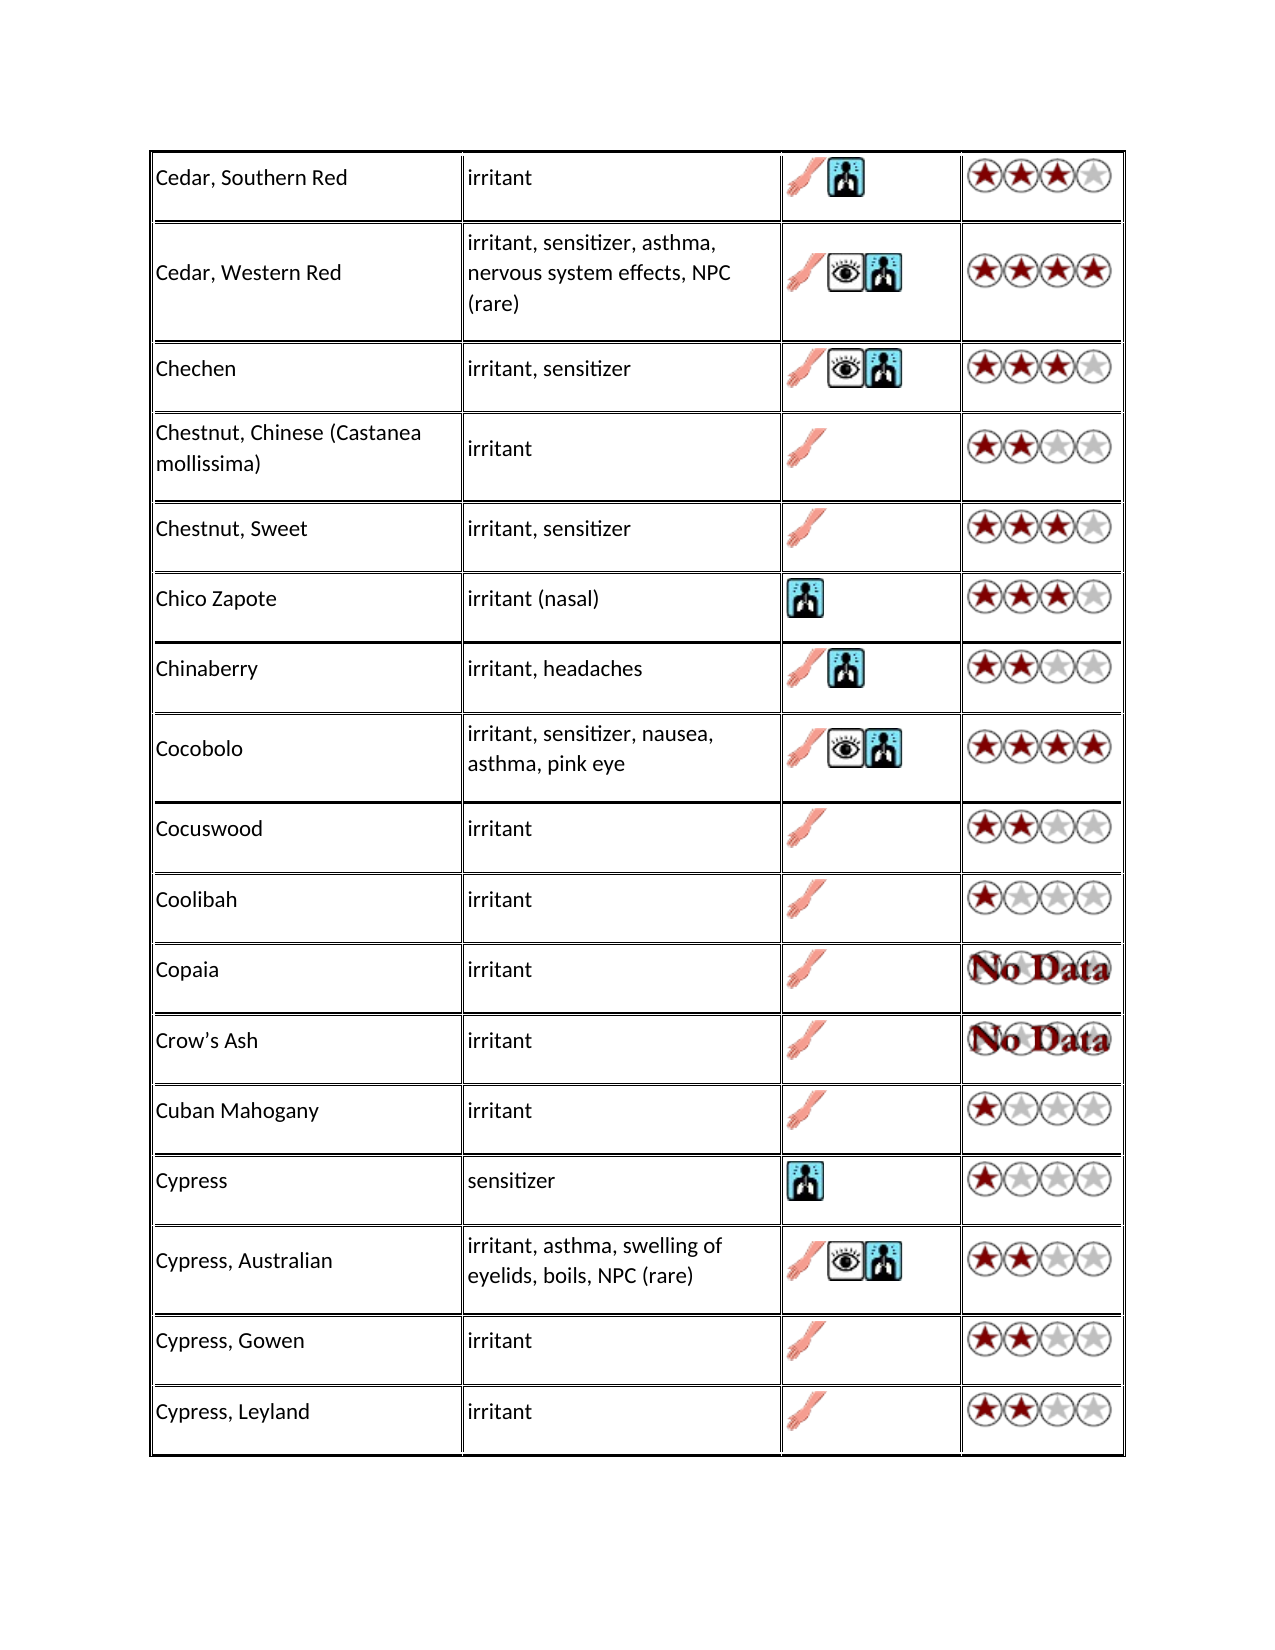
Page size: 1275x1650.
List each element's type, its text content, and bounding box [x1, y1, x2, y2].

table_cell Cypress [153, 1153, 461, 1223]
table_cell [783, 1016, 960, 1083]
table_cell [782, 1387, 962, 1454]
table_cell [783, 504, 960, 571]
table_cell [963, 340, 1123, 411]
table_cell Cocobolo [153, 711, 461, 801]
table_cell [963, 801, 1123, 871]
picture [966, 1020, 1115, 1060]
table_cell sensitizer [464, 1157, 780, 1223]
table_cell [963, 1224, 1123, 1313]
picture [966, 578, 1115, 618]
picture [966, 879, 1115, 919]
table_cell Copaia [151, 942, 463, 1012]
table_cell [783, 1317, 960, 1383]
picture [966, 648, 1115, 688]
picture [786, 1020, 828, 1060]
table_cell Coolibah [153, 871, 461, 942]
table_cell Chinaberry [153, 641, 461, 711]
table_cell [962, 1083, 1124, 1153]
table_cell irritant [464, 1086, 780, 1153]
picture [786, 1241, 903, 1281]
table_cell irritant (nasal) [464, 574, 780, 641]
table_cell irritant [464, 875, 780, 942]
table_cell [963, 711, 1123, 801]
table_cell Cypress, Leyland [153, 1384, 463, 1454]
table_cell [963, 500, 1123, 571]
picture [786, 808, 828, 848]
table_cell Crow’s Ash [153, 1012, 461, 1083]
table_cell irritant, sensitizer [464, 504, 780, 571]
picture [966, 1321, 1115, 1361]
table_cell Chico Zapote [151, 571, 463, 641]
table_cell Cuban Mahogany [151, 1083, 463, 1153]
picture [966, 157, 1115, 197]
table_cell irritant [464, 1016, 780, 1083]
table_cell [783, 574, 960, 641]
picture [966, 428, 1115, 468]
table_cell [962, 1384, 1123, 1454]
table_cell [963, 641, 1123, 711]
picture [966, 1391, 1115, 1431]
table_cell [782, 153, 962, 220]
picture [786, 578, 824, 618]
table_cell irritant [464, 1317, 780, 1383]
table_cell [783, 1157, 960, 1223]
picture [966, 1161, 1115, 1201]
table_cell [963, 220, 1123, 340]
picture [966, 808, 1115, 848]
table_cell irritant [464, 414, 780, 500]
table_cell [963, 1313, 1123, 1383]
picture [786, 508, 828, 548]
table_cell [963, 1153, 1123, 1223]
picture [786, 1090, 828, 1130]
table_cell Cypress, Gowen [153, 1313, 461, 1383]
picture [786, 728, 903, 768]
table_cell Chechen [153, 340, 461, 411]
table_cell [962, 571, 1124, 641]
table_cell [783, 644, 960, 711]
table_cell [783, 344, 960, 411]
picture [786, 157, 865, 197]
table_cell [783, 224, 960, 340]
picture [786, 648, 865, 688]
picture [786, 1161, 824, 1201]
table_cell irritant [464, 945, 780, 1012]
table_cell irritant, sensitizer [464, 344, 780, 411]
picture [786, 1321, 828, 1361]
table_cell [963, 1012, 1123, 1083]
table_cell irritant, sensitizer, asthma, nervous system effects, NPC (rare) [464, 224, 780, 340]
picture [966, 728, 1115, 768]
table_cell [962, 942, 1124, 1012]
picture [786, 428, 828, 468]
table_cell [783, 1227, 960, 1313]
table_cell Chestnut, Sweet [153, 500, 461, 571]
picture [786, 253, 903, 292]
table_cell Cedar, Western Red [153, 220, 461, 340]
table_cell [783, 1086, 960, 1153]
picture [966, 949, 1115, 989]
picture [966, 1241, 1115, 1281]
table_cell [962, 153, 1123, 220]
table_cell irritant, sensitizer, nausea, asthma, pink eye [464, 715, 780, 801]
table_cell [962, 411, 1124, 500]
table_cell [783, 414, 960, 500]
table_cell [783, 945, 960, 1012]
table_cell [783, 804, 960, 871]
table_cell irritant [464, 804, 780, 871]
table_cell irritant [463, 153, 782, 220]
picture [966, 253, 1115, 292]
table_cell Chestnut, Chinese (Castanea mollissima) [151, 411, 463, 500]
table_cell irritant [463, 1387, 782, 1454]
picture [966, 508, 1115, 548]
picture [786, 949, 828, 989]
table_cell Cocuswood [153, 801, 461, 871]
table_cell Cypress, Australian [153, 1224, 461, 1313]
table_cell [963, 871, 1123, 942]
picture [966, 1090, 1115, 1130]
table_cell [783, 715, 960, 801]
picture [786, 348, 903, 388]
picture [966, 348, 1115, 388]
picture [786, 1391, 828, 1431]
table_cell irritant, asthma, swelling of eyelids, boils, NPC (rare) [464, 1227, 780, 1313]
table_cell Cedar, Southern Red [153, 153, 463, 220]
table_cell irritant, headaches [464, 644, 780, 711]
table_cell [783, 875, 960, 942]
picture [786, 879, 828, 919]
